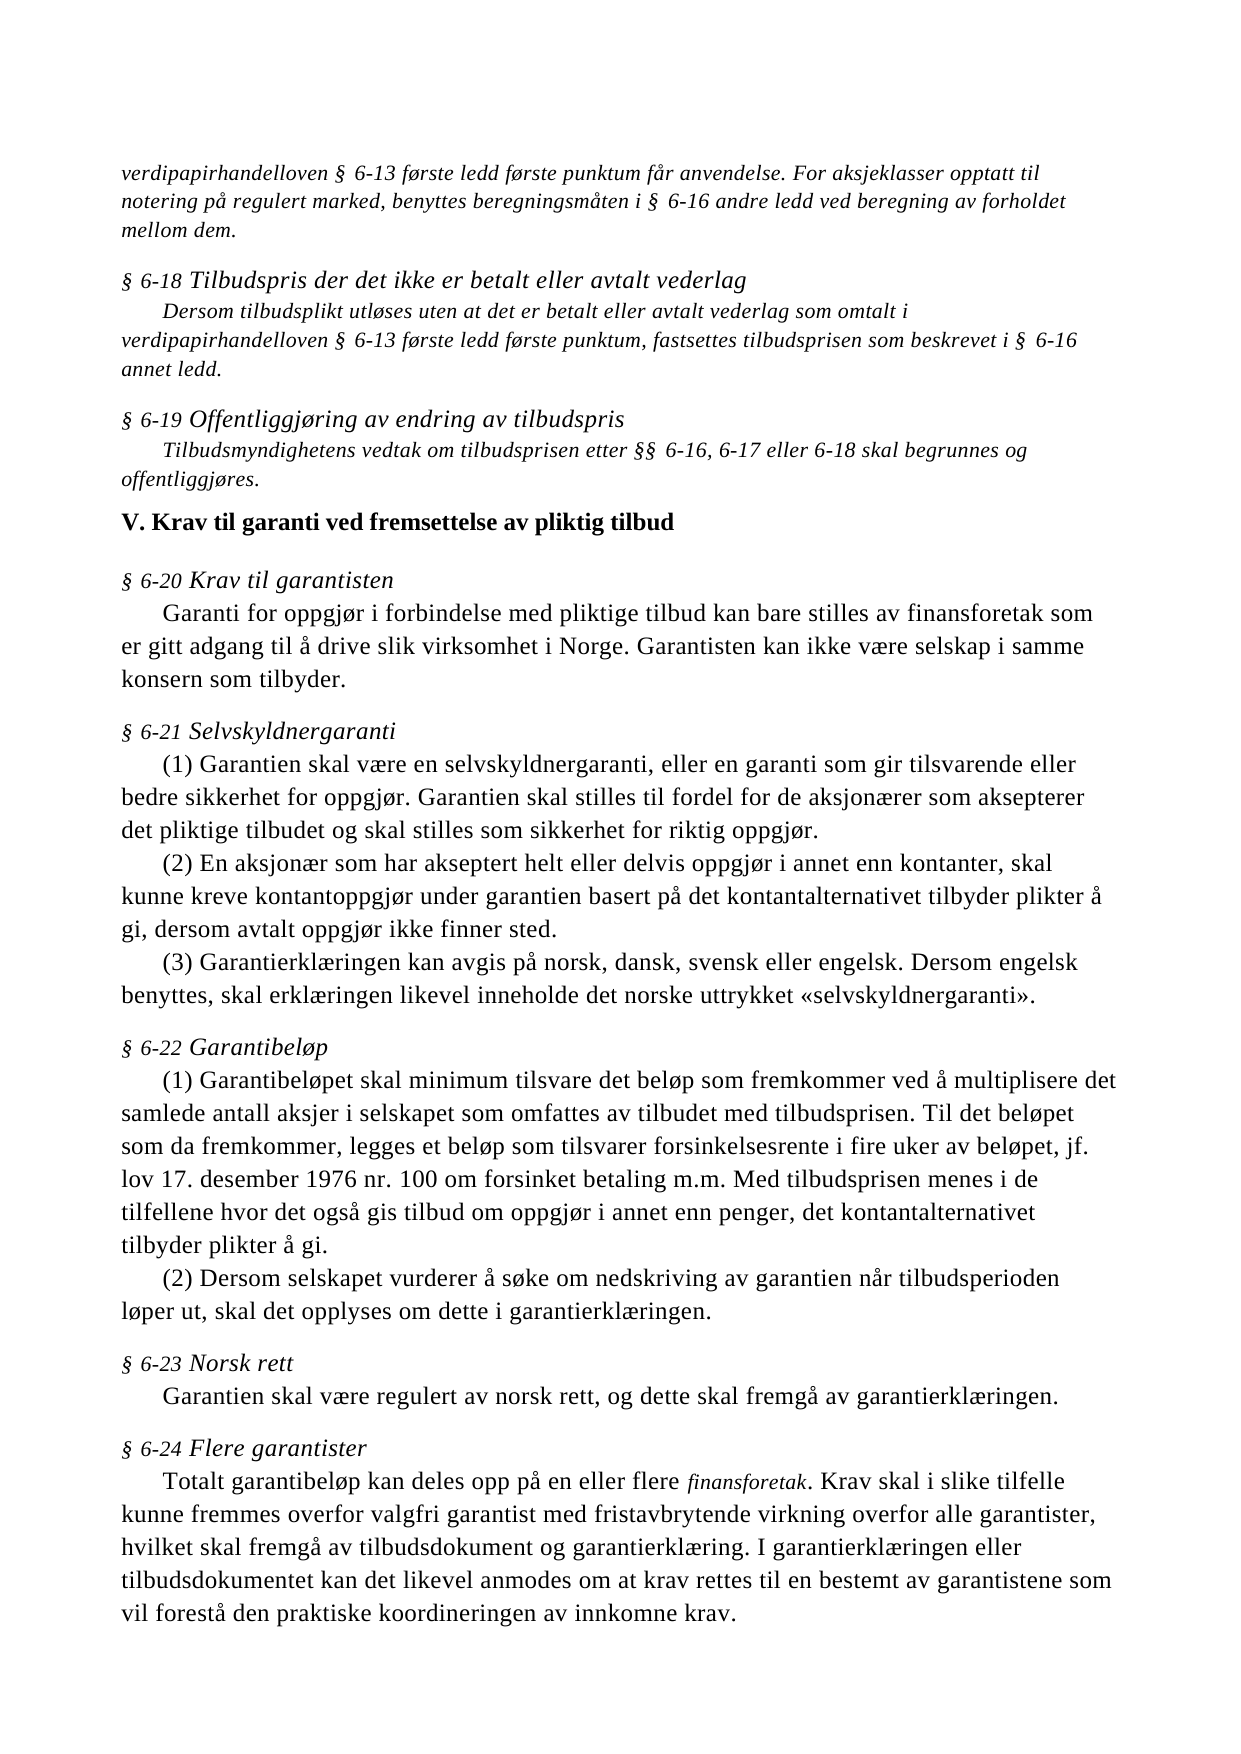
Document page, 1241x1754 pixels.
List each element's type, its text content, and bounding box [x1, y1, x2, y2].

text Tilbudsmyndighetens vedtak om tilbudsprisen etter §§ 6-16, 6-17 eller 6-18 skal begrunnes og offentliggjøres. [121, 437, 1119, 491]
text § 6-19 Offentliggjøring av endring av tilbudspris [121, 404, 1119, 432]
text § 6-23 Norsk rett [121, 1348, 1119, 1377]
text (1) Garantien skal være en selvskyldnergaranti, eller en garanti som gir tilsvarende eller bedre sikkerhet for oppgjør. Garantien skal stilles til fordel for de aksjonærer som aksepterer det pliktige tilbudet og skal stilles som sikkerhet for riktig oppgjør. [121, 749, 1119, 844]
text § 6-21 Selvskyldnergaranti [121, 716, 1119, 745]
text V. Krav til garanti ved fremsettelse av pliktig tilbud [121, 507, 1119, 536]
text § 6-24 Flere garantister [121, 1433, 1119, 1461]
text § 6-20 Krav til garantisten [121, 565, 1119, 594]
text (3) Garantierklæringen kan avgis på norsk, dansk, svensk eller engelsk. Dersom engelsk benyttes, skal erklæringen likevel inneholde det norske uttrykket «selvskyldnergaranti». [121, 947, 1119, 1009]
text Dersom tilbudsplikt utløses uten at det er betalt eller avtalt vederlag som omtalt i verdipapirhandelloven § 6-13 første ledd første punktum, fastsettes tilbudsprisen som beskrevet i § 6-16 annet ledd. [121, 298, 1119, 381]
text Totalt garantibeløp kan deles opp på en eller flere finansforetak. Krav skal i slike tilfelle kunne fremmes overfor valgfri garantist med fristavbrytende virkning overfor alle garantister, hvilket skal fremgå av tilbudsdokument og garantierklæring. I garantierklæringen eller tilbudsdokumentet kan det likevel anmodes om at krav rettes til en bestemt av garantistene som vil forestå den praktiske koordineringen av innkomne krav. [121, 1466, 1119, 1627]
text § 6-18 Tilbudspris der det ikke er betalt eller avtalt vederlag [121, 265, 1119, 294]
text (2) En aksjonær som har akseptert helt eller delvis oppgjør i annet enn kontanter, skal kunne kreve kontantoppgjør under garantien basert på det kontantalternativet tilbyder plikter å gi, dersom avtalt oppgjør ikke finner sted. [121, 848, 1119, 943]
text § 6-22 Garantibeløp [121, 1032, 1119, 1061]
text Garantien skal være regulert av norsk rett, og dette skal fremgå av garantierklæringen. [121, 1381, 1119, 1410]
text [121, 159, 1119, 243]
text Garanti for oppgjør i forbindelse med pliktige tilbud kan bare stilles av finansforetak som er gitt adgang til å drive slik virksomhet i Norge. Garantisten kan ikke være selskap i samme konsern som tilbyder. [121, 598, 1119, 693]
text (1) Garantibeløpet skal minimum tilsvare det beløp som fremkommer ved å multiplisere det samlede antall aksjer i selskapet som omfattes av tilbudet med tilbudsprisen. Til det beløpet som da fremkommer, legges et beløp som tilsvarer forsinkelsesrente i fire uker av beløpet, jf. lov 17. desember 1976 nr. 100 om forsinket betaling m.m. Med tilbudsprisen menes i de tilfellene hvor det også gis tilbud om oppgjør i annet enn penger, det kontantalternativet tilbyder plikter å gi. [121, 1065, 1119, 1259]
text (2) Dersom selskapet vurderer å søke om nedskriving av garantien når tilbudsperioden løper ut, skal det opplyses om dette i garantierklæringen. [121, 1263, 1119, 1325]
